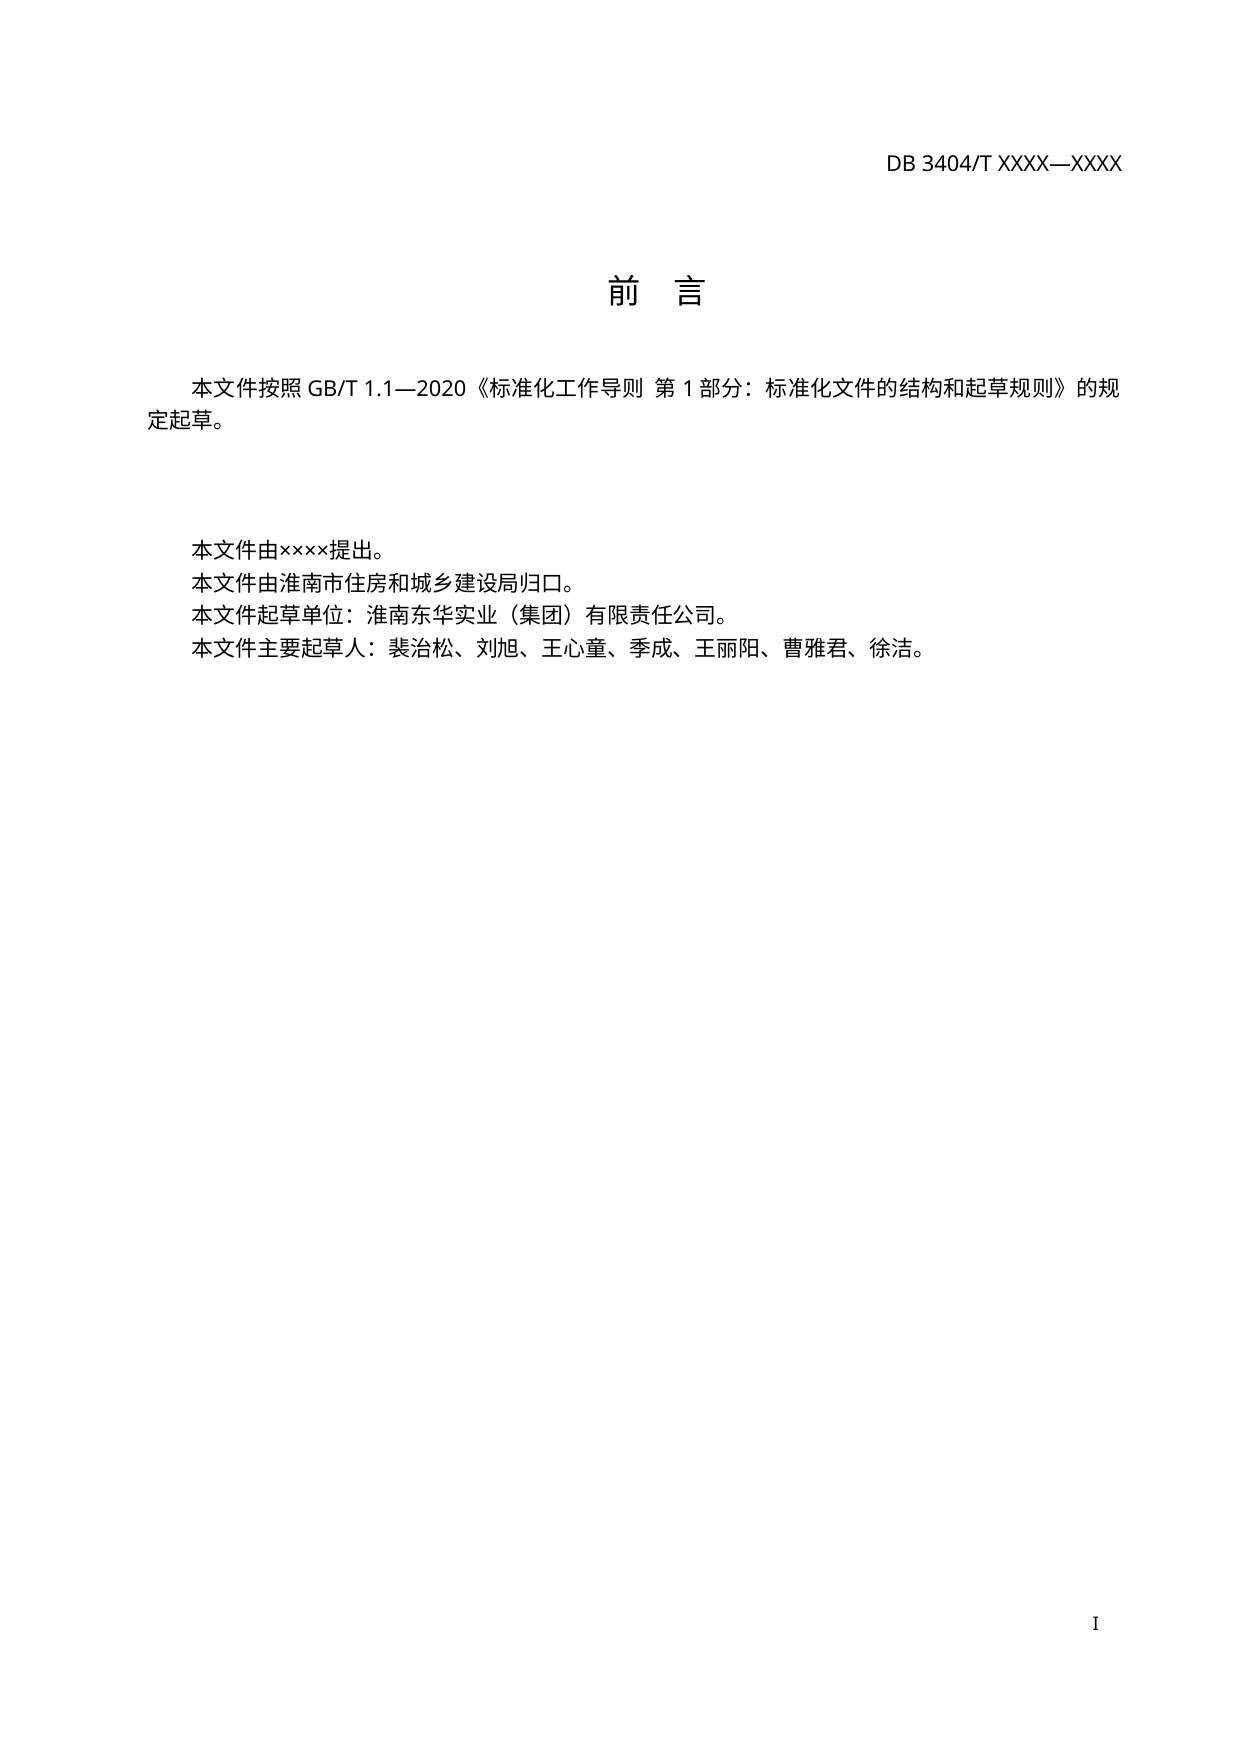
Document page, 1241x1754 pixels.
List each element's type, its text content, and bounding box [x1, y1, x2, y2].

text 本文件主要起草人：裴治松、刘旭、王心童、季成、王丽阳、曹雅君、徐洁。 [148, 631, 1122, 663]
text 本文件由××××提出。 [148, 533, 1122, 566]
text 本文件按照GB/T 1.1—2020《标准化工作导则 第1部分：标准化文件的结构和起草规则》的规定起草。 [148, 371, 1122, 436]
text 前言 [148, 257, 1122, 322]
text 本文件由淮南市住房和城乡建设局归口。 [148, 566, 1122, 598]
text 本文件起草单位：淮南东华实业（集团）有限责任公司。 [148, 598, 1122, 631]
